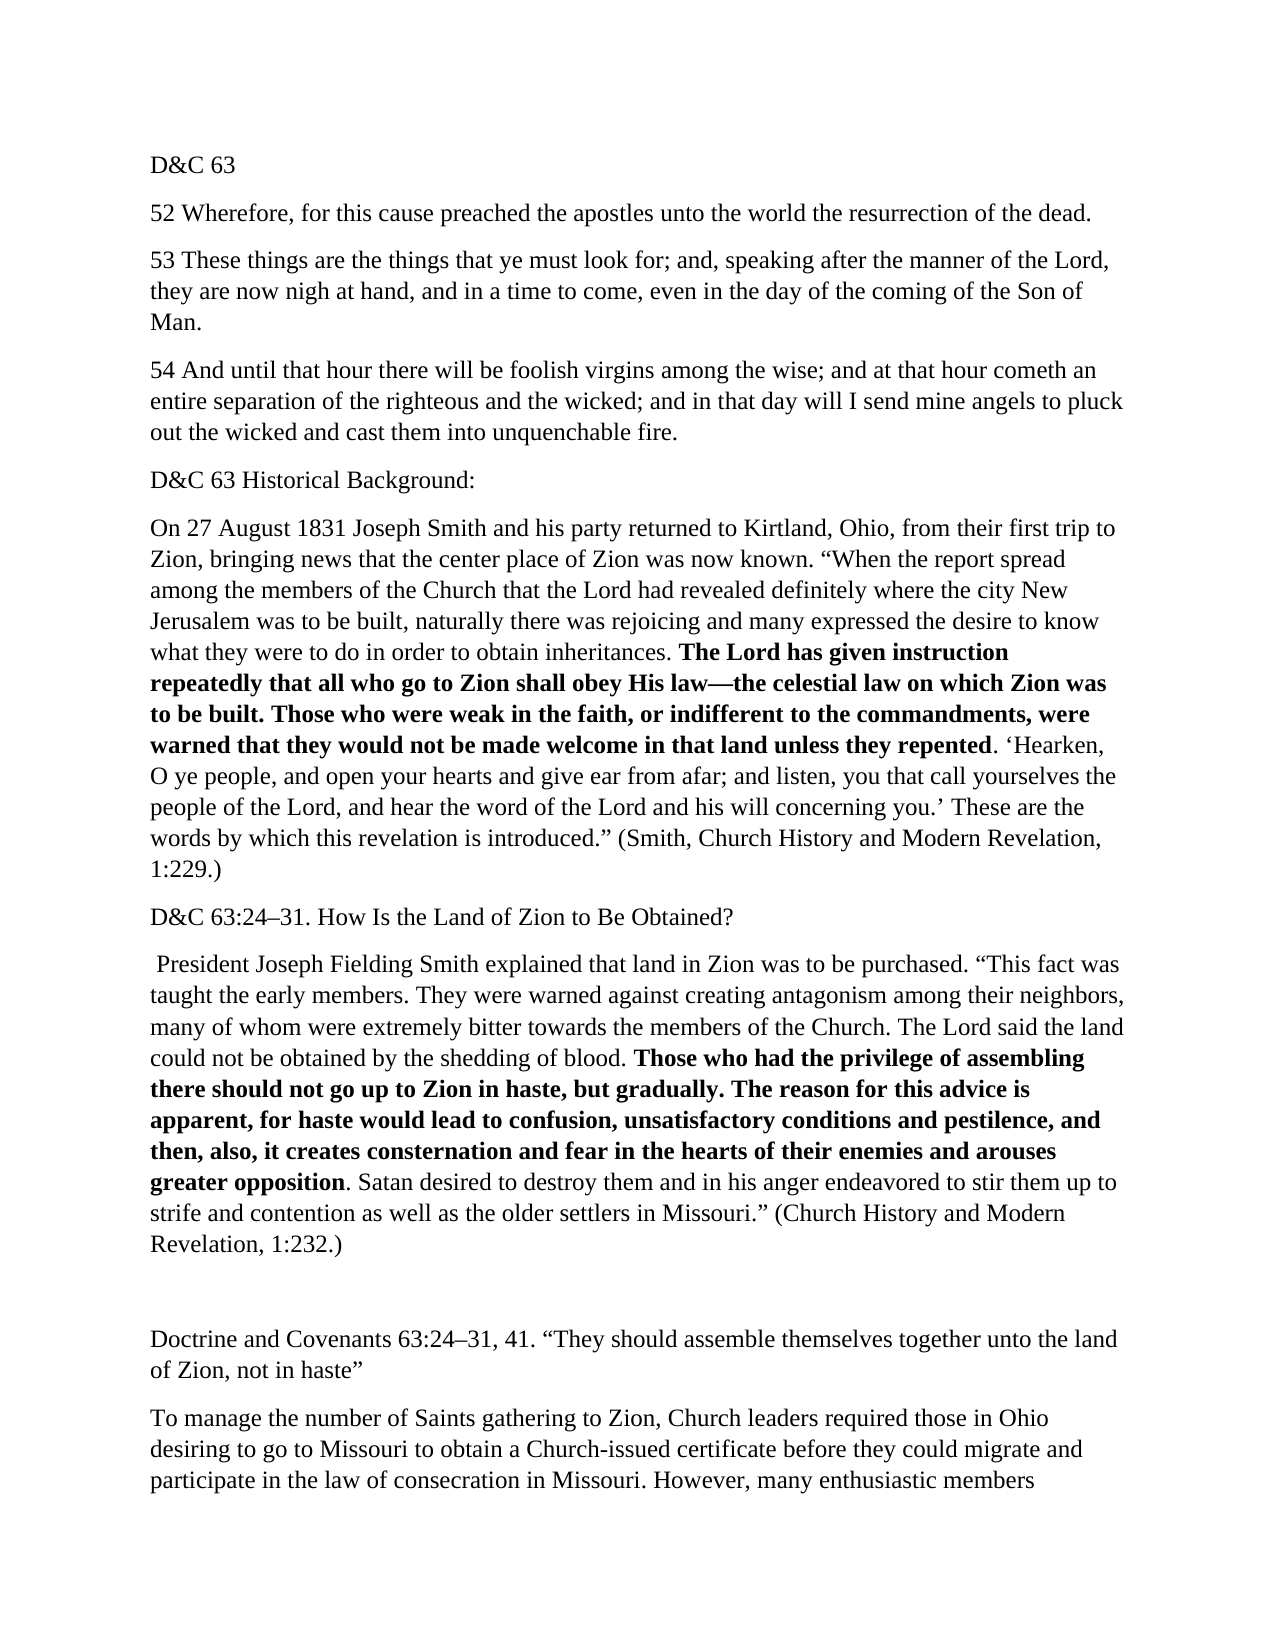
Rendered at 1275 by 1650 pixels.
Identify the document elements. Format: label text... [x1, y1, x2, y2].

text 53 These things are the things that ye must look for; and, speaking after the manner of the Lord, they are now nigh at hand, and in a time to come, even in the day of the coming of the Son of Man. [150, 245, 1125, 336]
text D&C 63 [150, 150, 1125, 179]
text D&C 63 Historical Background: [150, 465, 1125, 494]
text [150, 1403, 1125, 1494]
text 54 And until that hour there will be foolish virgins among the wise; and at that hour cometh an entire separation of the righteous and the wicked; and in that day will I send mine angels to pluck out the wicked and cast them into unquenchable fire. [150, 355, 1125, 446]
text On 27 August 1831 Joseph Smith and his party returned to Kirtland, Ohio, from their first trip to Zion, bringing news that the center place of Zion was now known. “When the report spread among the members of the Church that the Lord had revealed definitely where the city New Jerusalem was to be built, naturally there was rejoicing and many expressed the desire to know what they were to do in order to obtain inheritances. The Lord has given instruction repeatedly that all who go to Zion shall obey His law—the celestial law on which Zion was to be built. Those who were weak in the faith, or indifferent to the commandments, were warned that they would not be made welcome in that land unless they repented. ‘Hearken, O ye people, and open your hearts and give ear from afar; and listen, you that call yourselves the people of the Lord, and hear the word of the Lord and his will concerning you.’ These are the words by which this revelation is introduced.” (Smith, Church History and Modern Revelation, 1:229.) [150, 513, 1125, 883]
text 52 Wherefore, for this cause preached the apostles unto the world the resurrection of the dead. [150, 198, 1125, 226]
text D&C 63:24–31. How Is the Land of Zion to Be Obtained? [150, 902, 1125, 931]
text Doctrine and Covenants 63:24–31, 41. “They should assemble themselves together unto the land of Zion, not in haste” [150, 1324, 1125, 1384]
text President Joseph Fielding Smith explained that land in Zion was to be purchased. “This fact was taught the early members. They were warned against creating antagonism among their neighbors, many of whom were extremely bitter towards the members of the Church. The Lord said the land could not be obtained by the shedding of blood. Those who had the privilege of assembling there should not go up to Zion in haste, but gradually. The reason for this advice is apparent, for haste would lead to confusion, unsatisfactory conditions and pestilence, and then, also, it creates consternation and fear in the hearts of their enemies and arouses greater opposition. Satan desired to destroy them and in his anger endeavored to stir them up to strife and contention as well as the older settlers in Missouri.” (Church History and Modern Revelation, 1:232.) [150, 949, 1125, 1258]
